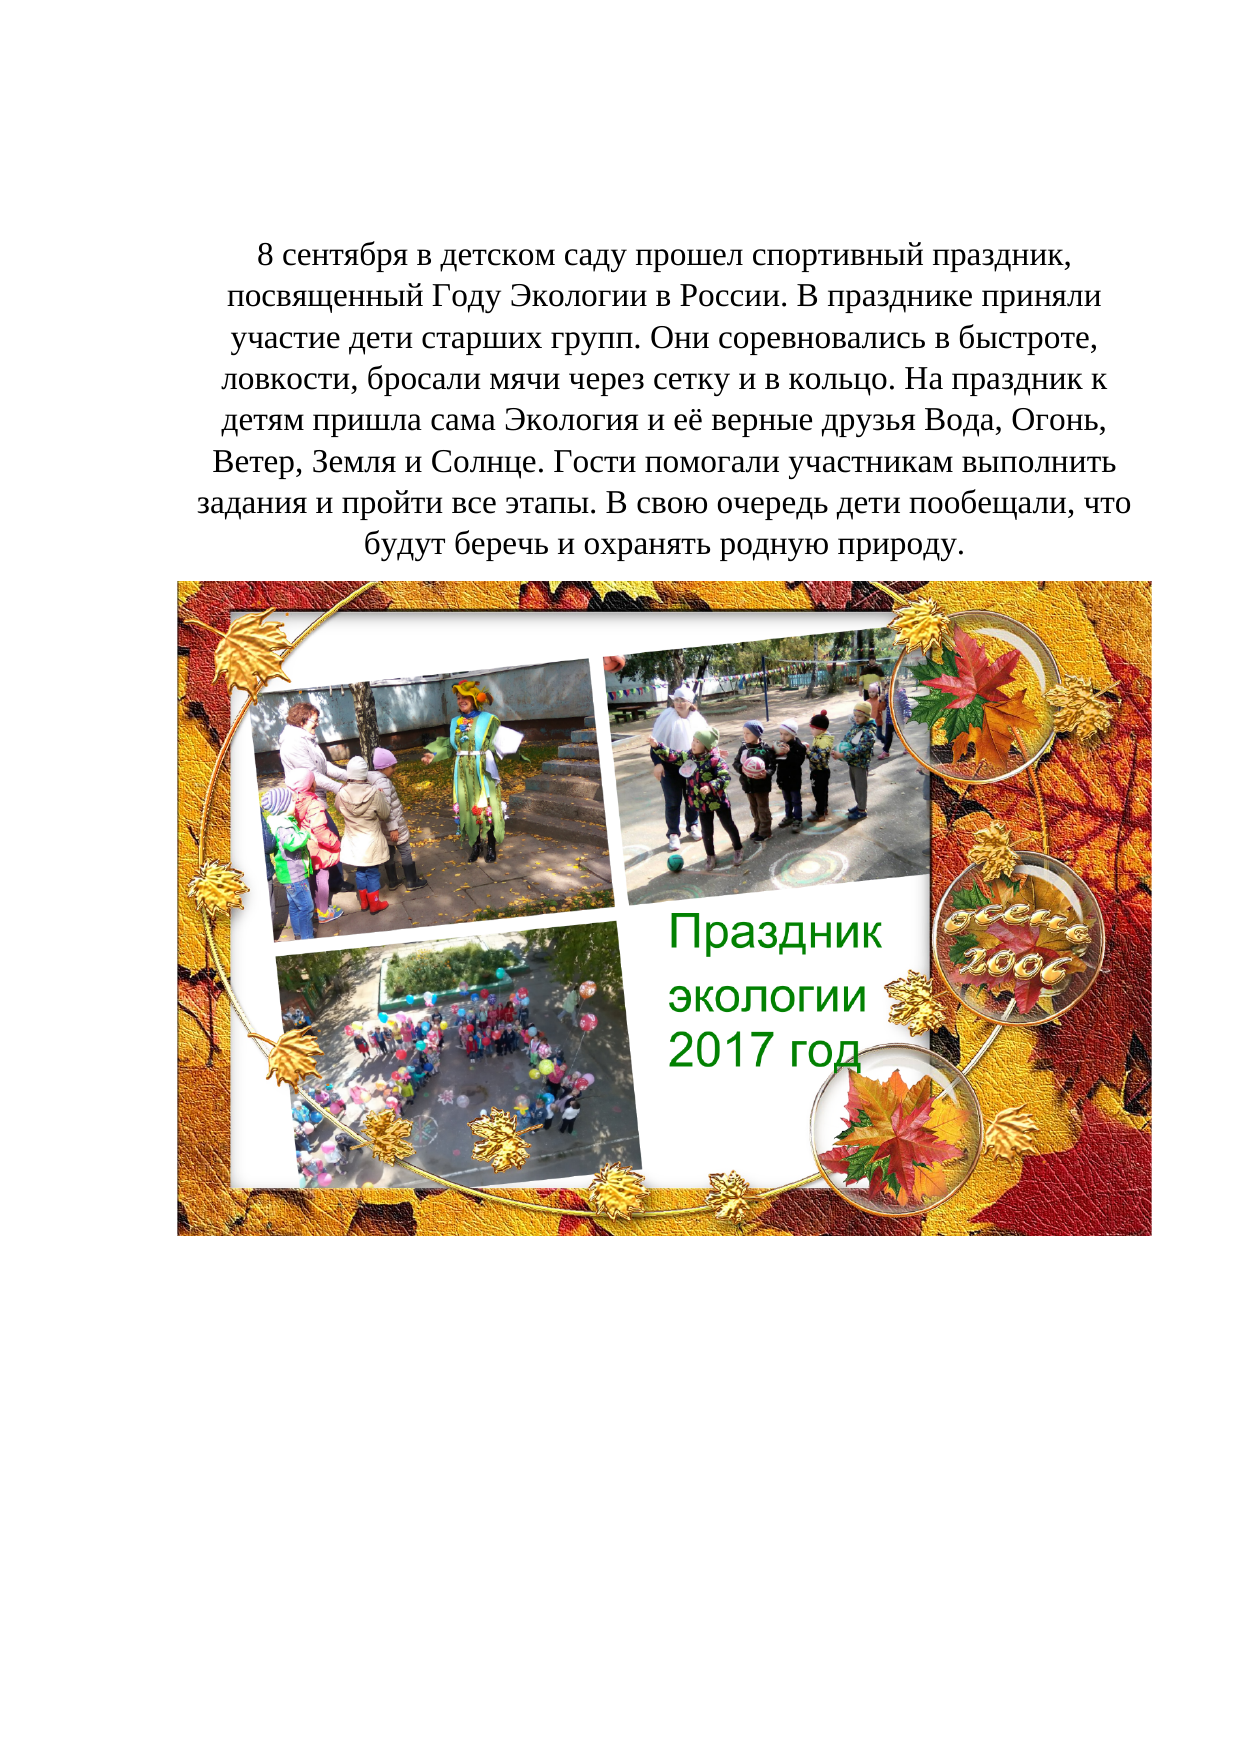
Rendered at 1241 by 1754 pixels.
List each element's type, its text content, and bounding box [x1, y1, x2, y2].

picture [177, 581, 1152, 1236]
text 8 сентября в детском саду прошел спортивный праздник, посвященный Году Экологии в России. В празднике приняли участие дети старших групп. Они соревновались в быстроте, ловкости, бросали мячи через сетку и в кольцо. На праздник к детям пришла сама Экология и её верные друзья Вода, Огонь, Ветер, Земля и Солнце. Гости помогали участникам выполнить задания и пройти все этапы. В свою очередь дети пообещали, что будут беречь и охранять родную природу. [177, 234, 1152, 562]
